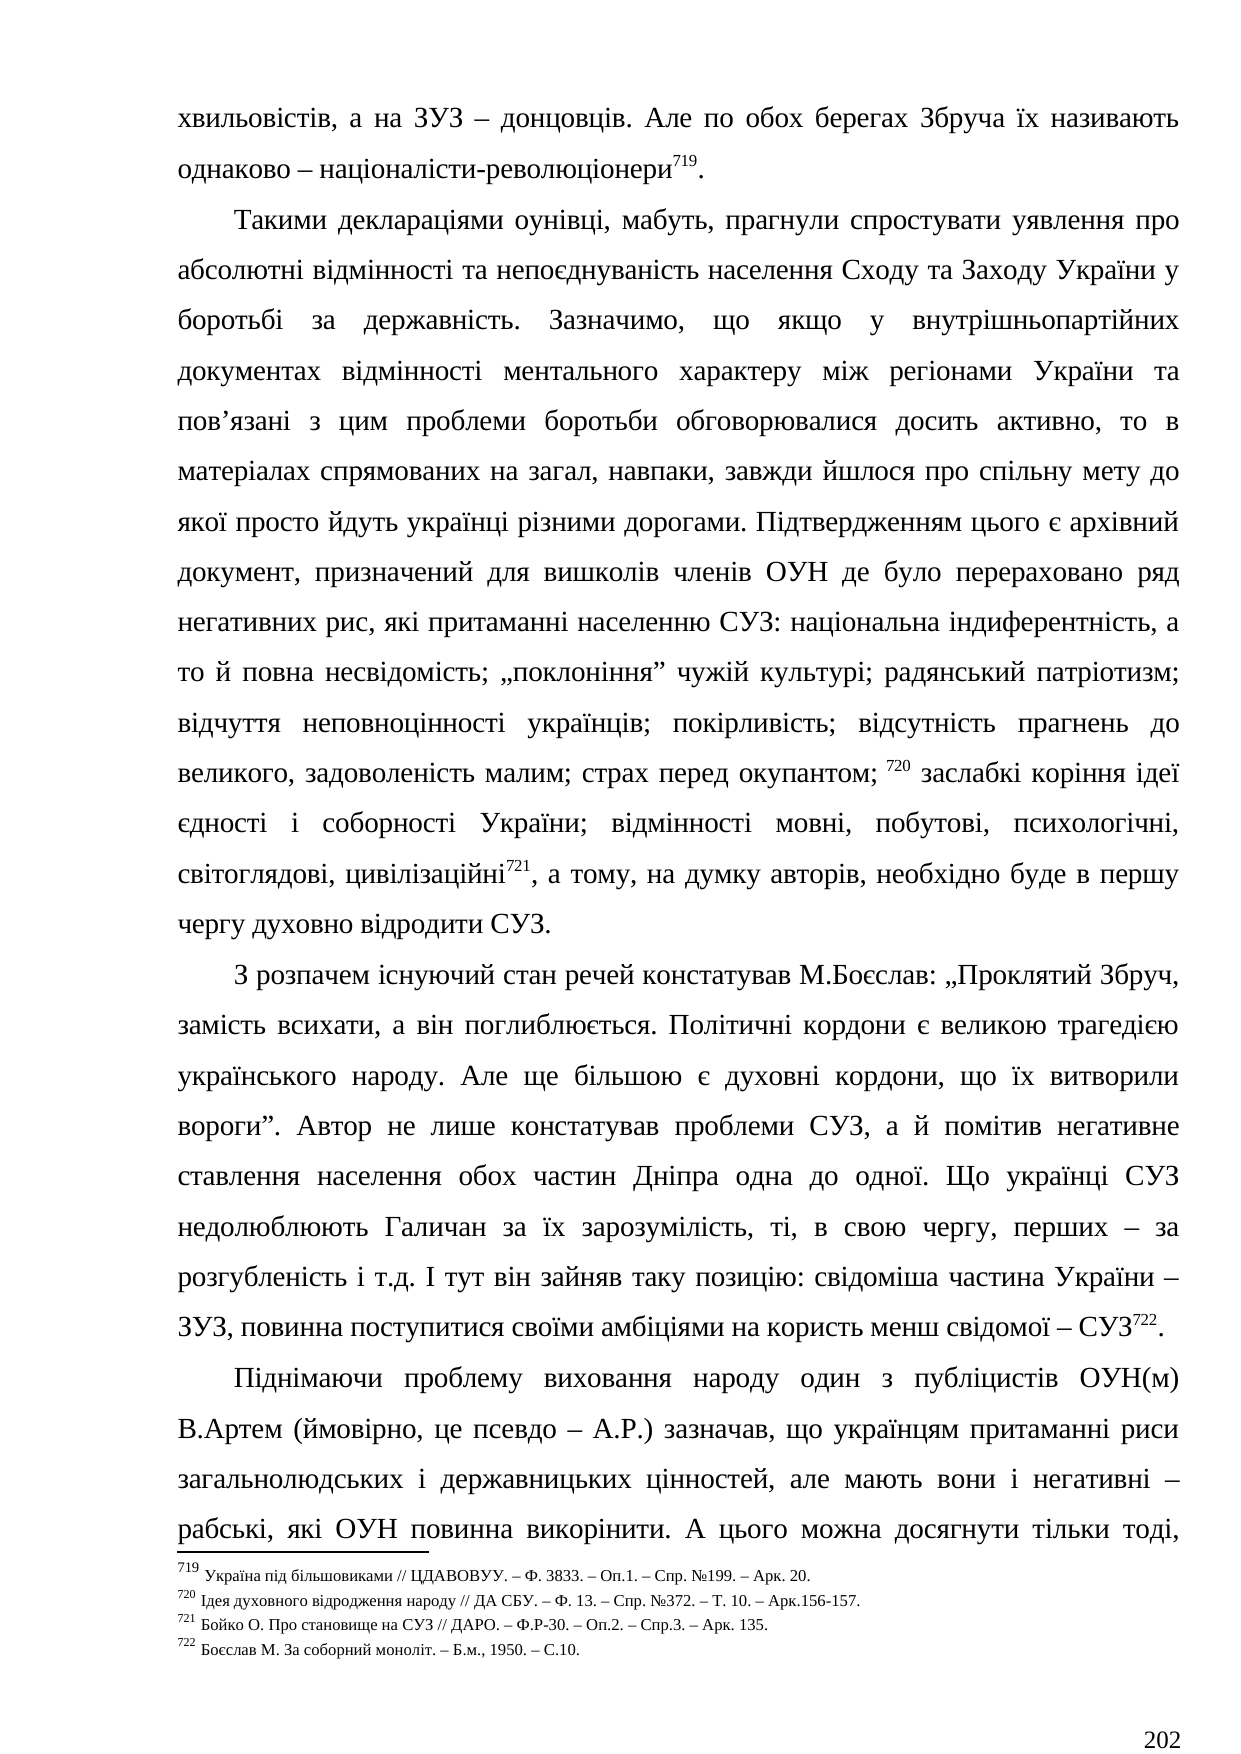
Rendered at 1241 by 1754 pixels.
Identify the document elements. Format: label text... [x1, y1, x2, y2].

text З розпачем існуючий стан речей констатував М.Боєслав: „Проклятий Збруч, замість всихати, а він поглиблюється. Політичні кордони є великою трагедією українського народу. Але ще більшою є духовні кордони, що їх витворили вороги”. Автор не лише констатував проблеми СУЗ, а й помітив негативне ставлення населення обох частин Дніпра одна до одної. Що українці СУЗ недолюблюють Галичан за їх зарозумілість, ті, в свою чергу, перших – за розгубленість і т.д. І тут він зайняв таку позицію: свідоміша частина України – ЗУЗ, повинна поступитися своїми амбіціями на користь менш свідомої – СУЗ. [177, 957, 1180, 1343]
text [177, 100, 1180, 184]
text Такими деклараціями оунівці, мабуть, прагнули спростувати уявлення про абсолютні відмінності та непоєднуваність населення Сходу та Заходу України у боротьбі за державність. Зазначимо, що якщо у внутрішньопартійних документах відмінності ментального характеру між регіонами України та пов’язані з цим проблеми боротьби обговорювалися досить активно, то в матеріалах спрямованих на загал, навпаки, завжди йшлося про спільну мету до якої просто йдуть українці різними дорогами. Підтвердженням цього є архівний документ, призначений для вишколів членів ОУН де було перераховано ряд негативних рис, які притаманні населенню СУЗ: національна індиферентність, а то й повна несвідомість; „поклоніння” чужій культурі; радянський патріотизм; відчуття неповноцінності українців; покірливість; відсутність прагнень до великого, задоволеність малим; страх перед окупантом; заслабкі коріння ідеї єдності і соборності України; відмінності мовні, побутові, психологічні, світоглядові, цивілізаційні, а тому, на думку авторів, необхідно буде в першу чергу духовно відродити СУЗ. [177, 202, 1180, 940]
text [177, 1360, 1180, 1545]
